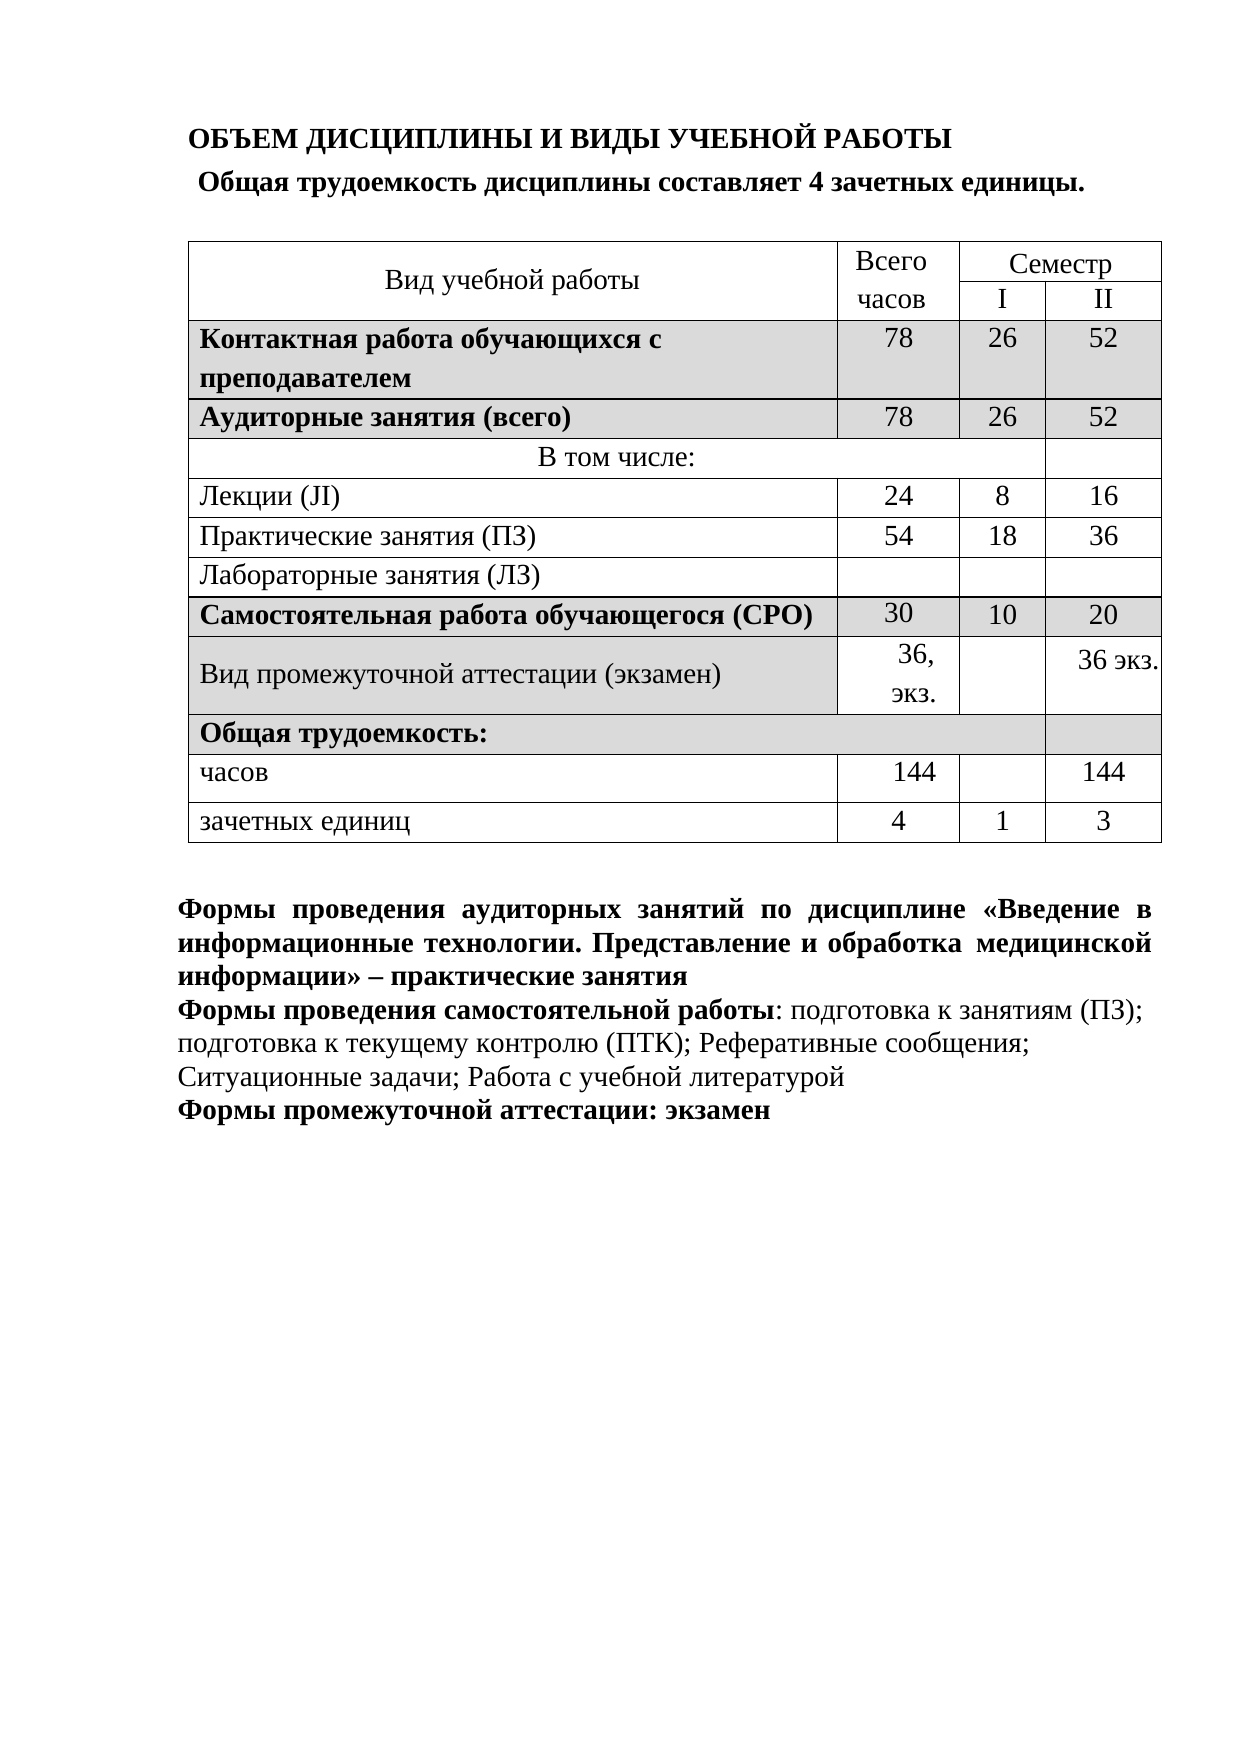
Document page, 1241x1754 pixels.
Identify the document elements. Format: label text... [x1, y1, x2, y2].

subtitle ОБЪЕМ ДИСЦИПЛИНЫ И ВИДЫ УЧЕБНОЙ РАБОТЫ [188, 122, 1100, 155]
table_cell 52 [1046, 400, 1161, 438]
table_cell 54 [838, 518, 959, 557]
text Формы промежуточной аттестации: экзамен [177, 1092, 1152, 1126]
table_cell Лекции (JI) [189, 479, 837, 517]
table_cell 52 [1046, 321, 1161, 398]
title Формы проведения аудиторных занятий по дисциплине «Введение в информационные технологии. Представление и обработка медицинской информации» – практические занятия [177, 891, 1152, 992]
table_cell Контактная работа обучающихся с преподавателем [189, 321, 837, 398]
table_cell 144 [1046, 755, 1161, 802]
table_cell [1046, 715, 1161, 754]
table_cell 26 [960, 321, 1045, 398]
table_cell [960, 558, 1045, 596]
table_cell [838, 558, 959, 596]
table_cell В том числе: [189, 439, 1045, 477]
table_cell 8 [960, 479, 1045, 517]
table_cell 1 [960, 803, 1045, 842]
table_header Вид учебной работы [189, 242, 837, 320]
table_cell Общая трудоемкость: [189, 715, 1045, 754]
table_cell 78 [838, 321, 959, 398]
text Формы проведения самостоятельной работы: подготовка к занятиям (ПЗ); подготовка к текущему контролю (ПТК); Реферативные сообщения; Ситуационные задачи; Работа с учебной литературой [177, 992, 1152, 1092]
table_cell 36, экз. [838, 637, 959, 714]
table_cell 24 [838, 479, 959, 517]
table_cell 18 [960, 518, 1045, 557]
table_cell 4 [838, 803, 959, 842]
table_header Всего часов [838, 242, 959, 320]
table_cell 36 [1046, 518, 1161, 557]
table_cell [960, 637, 1045, 714]
table_cell Практические занятия (ПЗ) [189, 518, 837, 557]
table_cell Аудиторные занятия (всего) [189, 400, 837, 438]
table_cell зачетных единиц [189, 803, 837, 842]
table_cell [960, 755, 1045, 802]
table_cell 144 [838, 755, 959, 802]
table_cell [1046, 439, 1161, 477]
table_cell Самостоятельная работа обучающегося (СРО) [189, 598, 837, 636]
table_cell 30 [838, 598, 959, 636]
table_cell часов [189, 755, 837, 802]
subtitle Общая трудоемкость дисциплины составляет 4 зачетных единицы. [188, 164, 1100, 197]
table_cell Лабораторные занятия (ЛЗ) [189, 558, 837, 596]
table_cell 3 [1046, 803, 1161, 842]
table_cell 36 экз. [1046, 637, 1161, 714]
table_cell I [960, 282, 1045, 320]
table_cell 78 [838, 400, 959, 438]
table_cell 26 [960, 400, 1045, 438]
table_cell II [1046, 282, 1161, 320]
table_cell 10 [960, 598, 1045, 636]
table_cell [1046, 558, 1161, 596]
table_cell 16 [1046, 479, 1161, 517]
table_header Семестр [960, 242, 1161, 281]
table_cell 20 [1046, 598, 1161, 636]
table_cell Вид промежуточной аттестации (экзамен) [189, 637, 837, 714]
